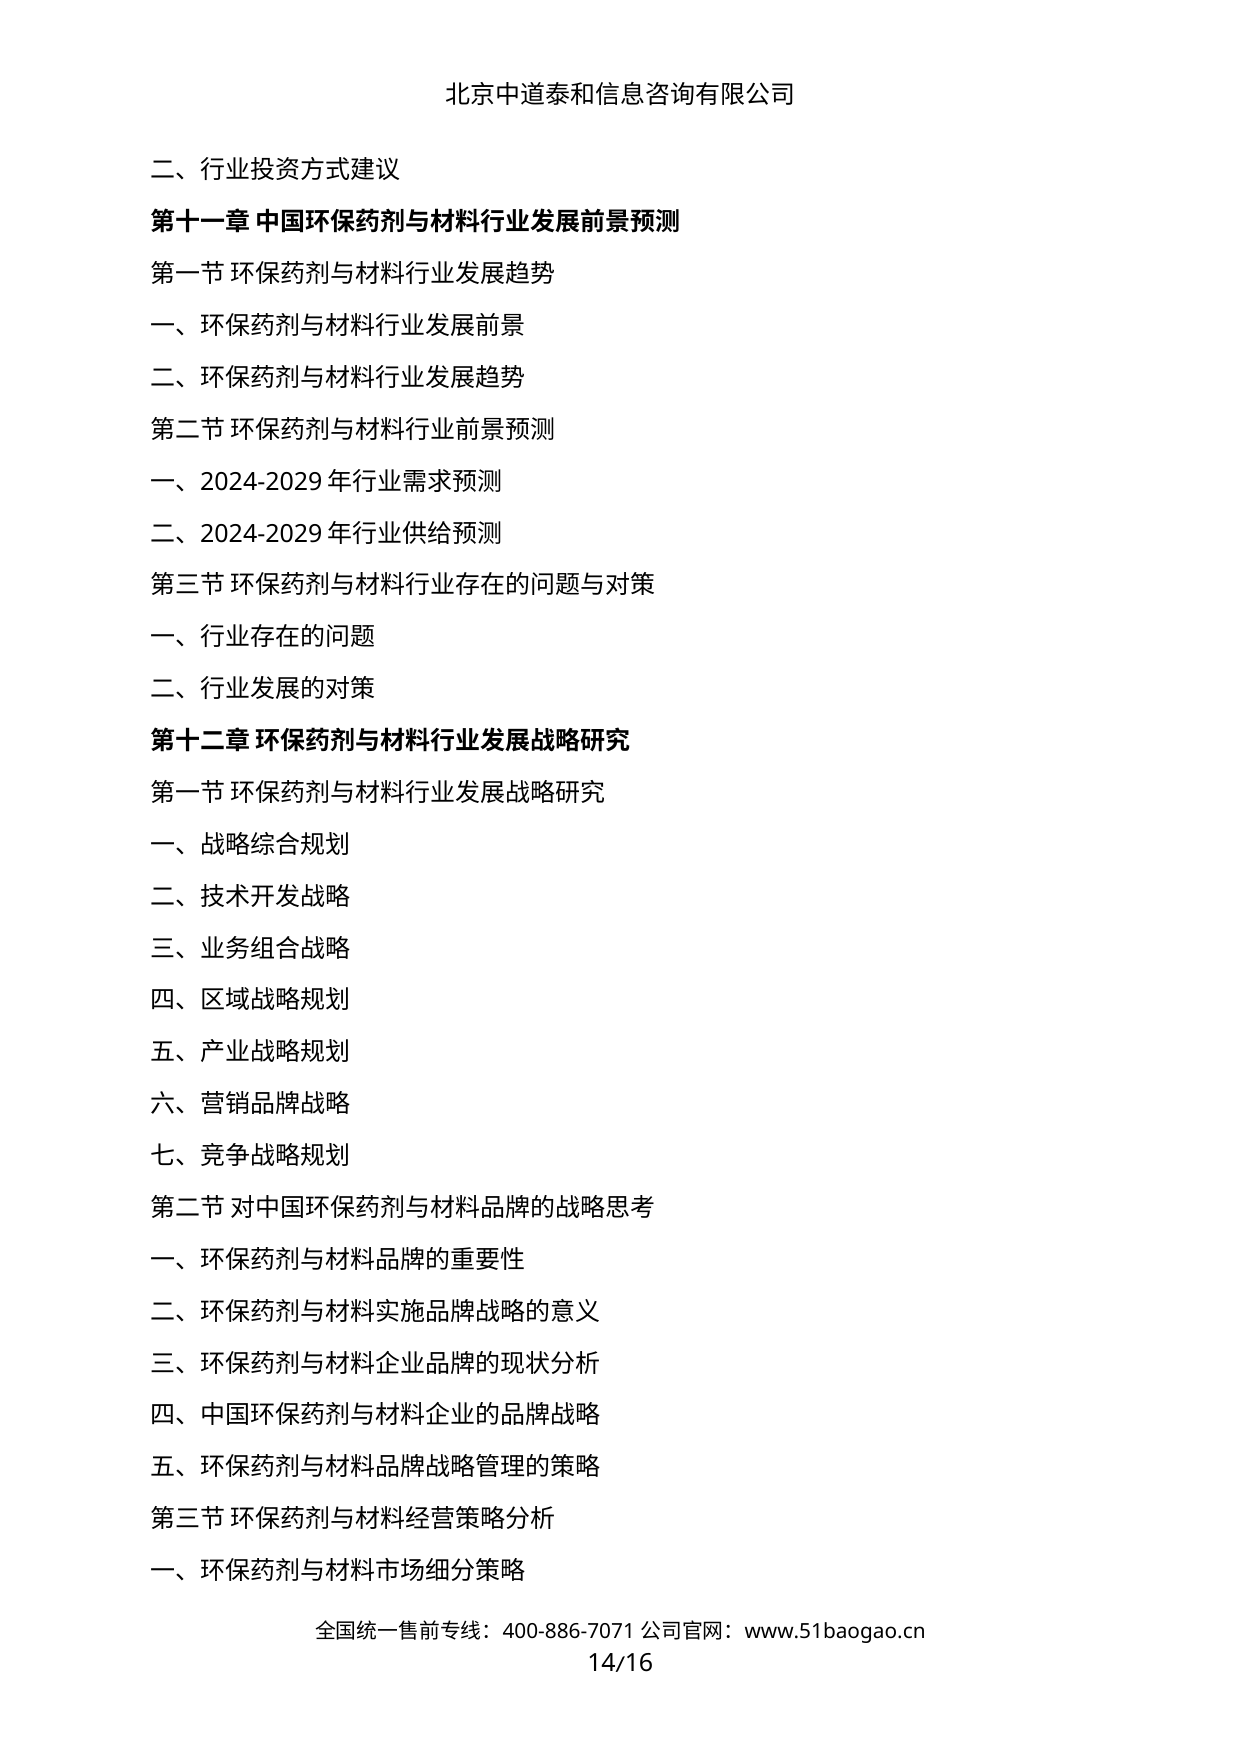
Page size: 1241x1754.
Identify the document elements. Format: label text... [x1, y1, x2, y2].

text 第三节 环保药剂与材料行业存在的问题与对策 [150, 565, 1090, 601]
text 二、环保药剂与材料行业发展趋势 [150, 357, 1090, 394]
text 一、2024-2029年行业需求预测 [150, 461, 1090, 497]
text 五、环保药剂与材料品牌战略管理的策略 [150, 1447, 1090, 1483]
text 第十一章 中国环保药剂与材料行业发展前景预测 [150, 202, 1090, 238]
text 二、行业投资方式建议 [150, 150, 1090, 186]
text 一、环保药剂与材料品牌的重要性 [150, 1239, 1090, 1276]
text 四、区域战略规划 [150, 980, 1090, 1016]
text 二、2024-2029年行业供给预测 [150, 513, 1090, 549]
text 六、营销品牌战略 [150, 1084, 1090, 1120]
text 一、行业存在的问题 [150, 617, 1090, 653]
text 七、竞争战略规划 [150, 1136, 1090, 1172]
text 一、战略综合规划 [150, 824, 1090, 861]
text 二、技术开发战略 [150, 876, 1090, 912]
text 一、环保药剂与材料市场细分策略 [150, 1551, 1090, 1587]
text 第二节 对中国环保药剂与材料品牌的战略思考 [150, 1187, 1090, 1224]
text 第三节 环保药剂与材料经营策略分析 [150, 1499, 1090, 1535]
text 第一节 环保药剂与材料行业发展战略研究 [150, 772, 1090, 809]
text 三、环保药剂与材料企业品牌的现状分析 [150, 1343, 1090, 1379]
text 第十二章 环保药剂与材料行业发展战略研究 [150, 721, 1090, 757]
text 三、业务组合战略 [150, 928, 1090, 964]
text 五、产业战略规划 [150, 1032, 1090, 1068]
text 二、环保药剂与材料实施品牌战略的意义 [150, 1291, 1090, 1327]
text 二、行业发展的对策 [150, 669, 1090, 705]
text 一、环保药剂与材料行业发展前景 [150, 306, 1090, 342]
text 第二节 环保药剂与材料行业前景预测 [150, 409, 1090, 446]
text 四、中国环保药剂与材料企业的品牌战略 [150, 1395, 1090, 1431]
text 第一节 环保药剂与材料行业发展趋势 [150, 254, 1090, 290]
